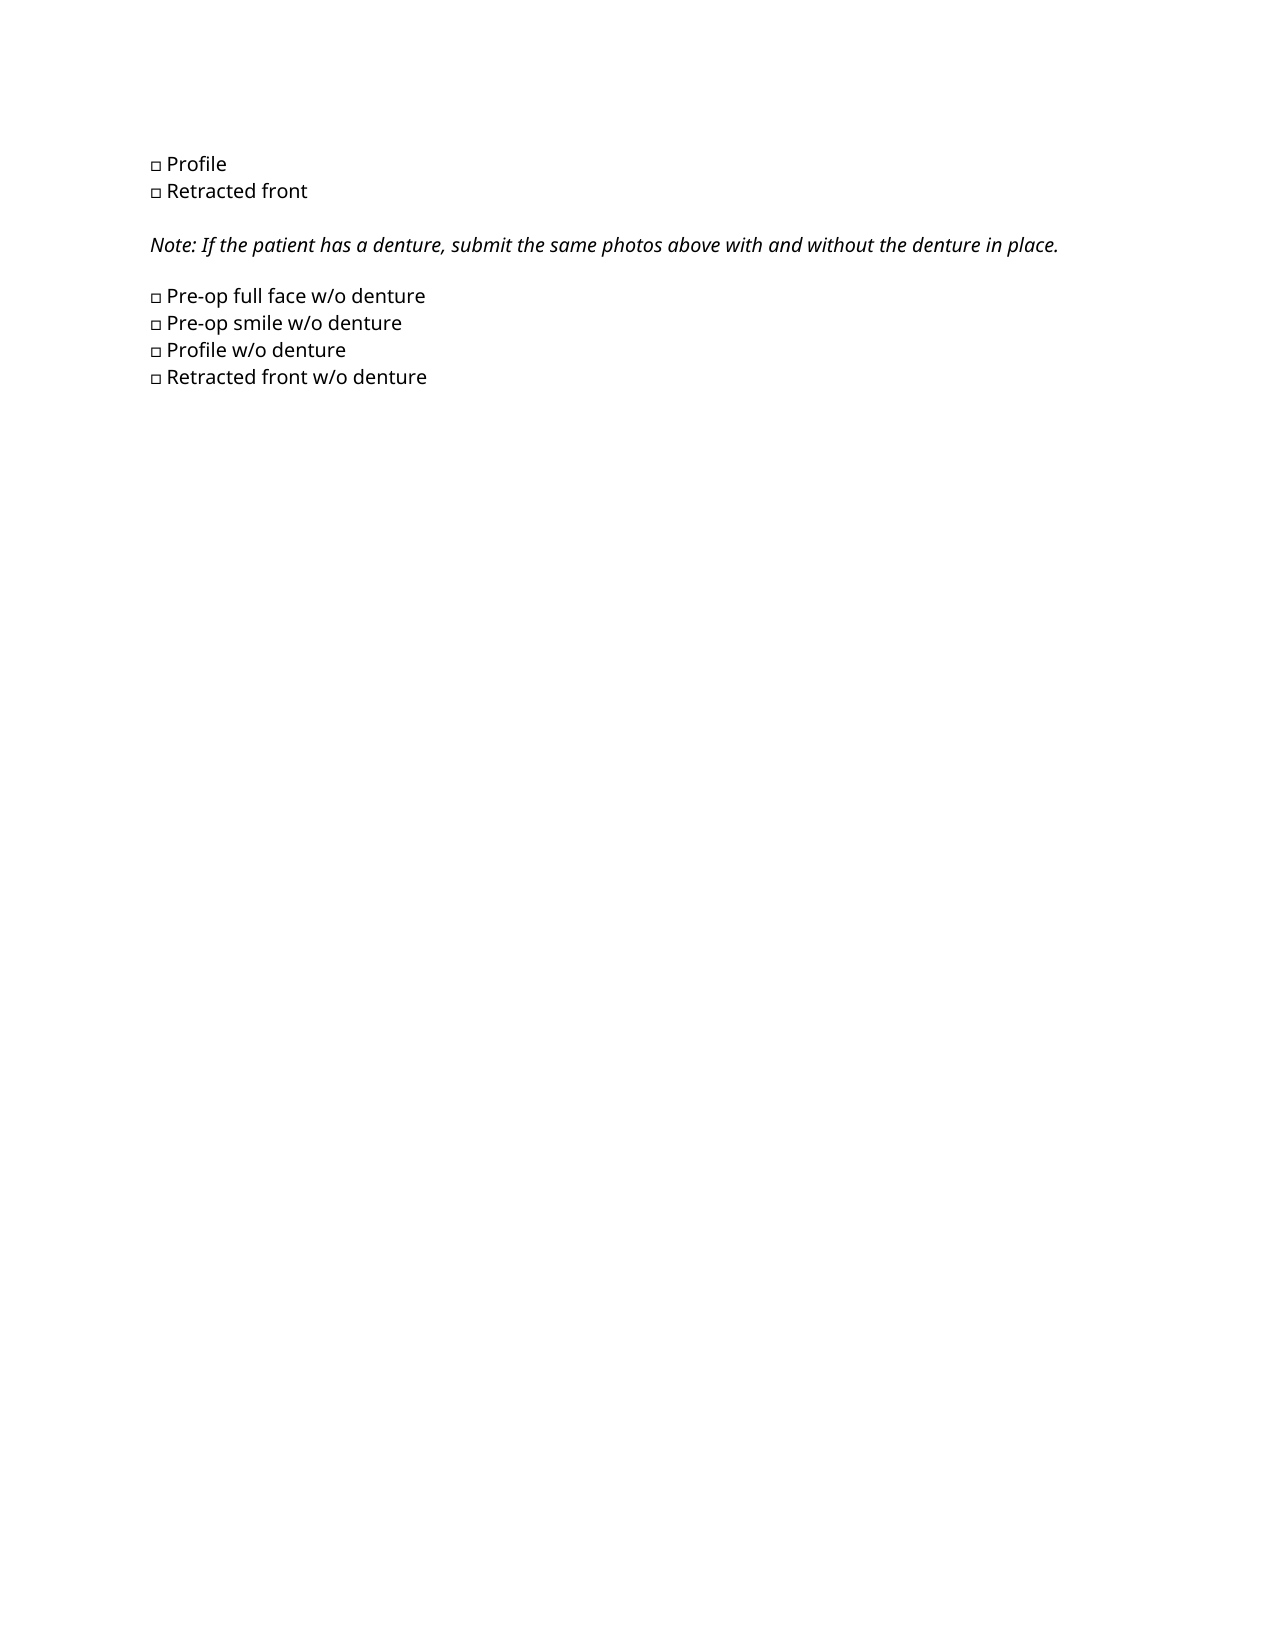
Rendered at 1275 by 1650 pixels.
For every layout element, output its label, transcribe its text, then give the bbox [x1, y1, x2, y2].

text □ Retracted front [150, 177, 1125, 204]
text □ Retracted front w/o denture [150, 363, 1125, 390]
text Note: If the patient has a denture, submit the same photos above with and without the denture in place. [150, 204, 1125, 258]
text □ Pre-op smile w/o denture [150, 309, 1125, 336]
text □ Pre-op full face w/o denture [150, 258, 1125, 309]
text □ Profile [150, 150, 1125, 177]
text □ Profile w/o denture [150, 336, 1125, 363]
